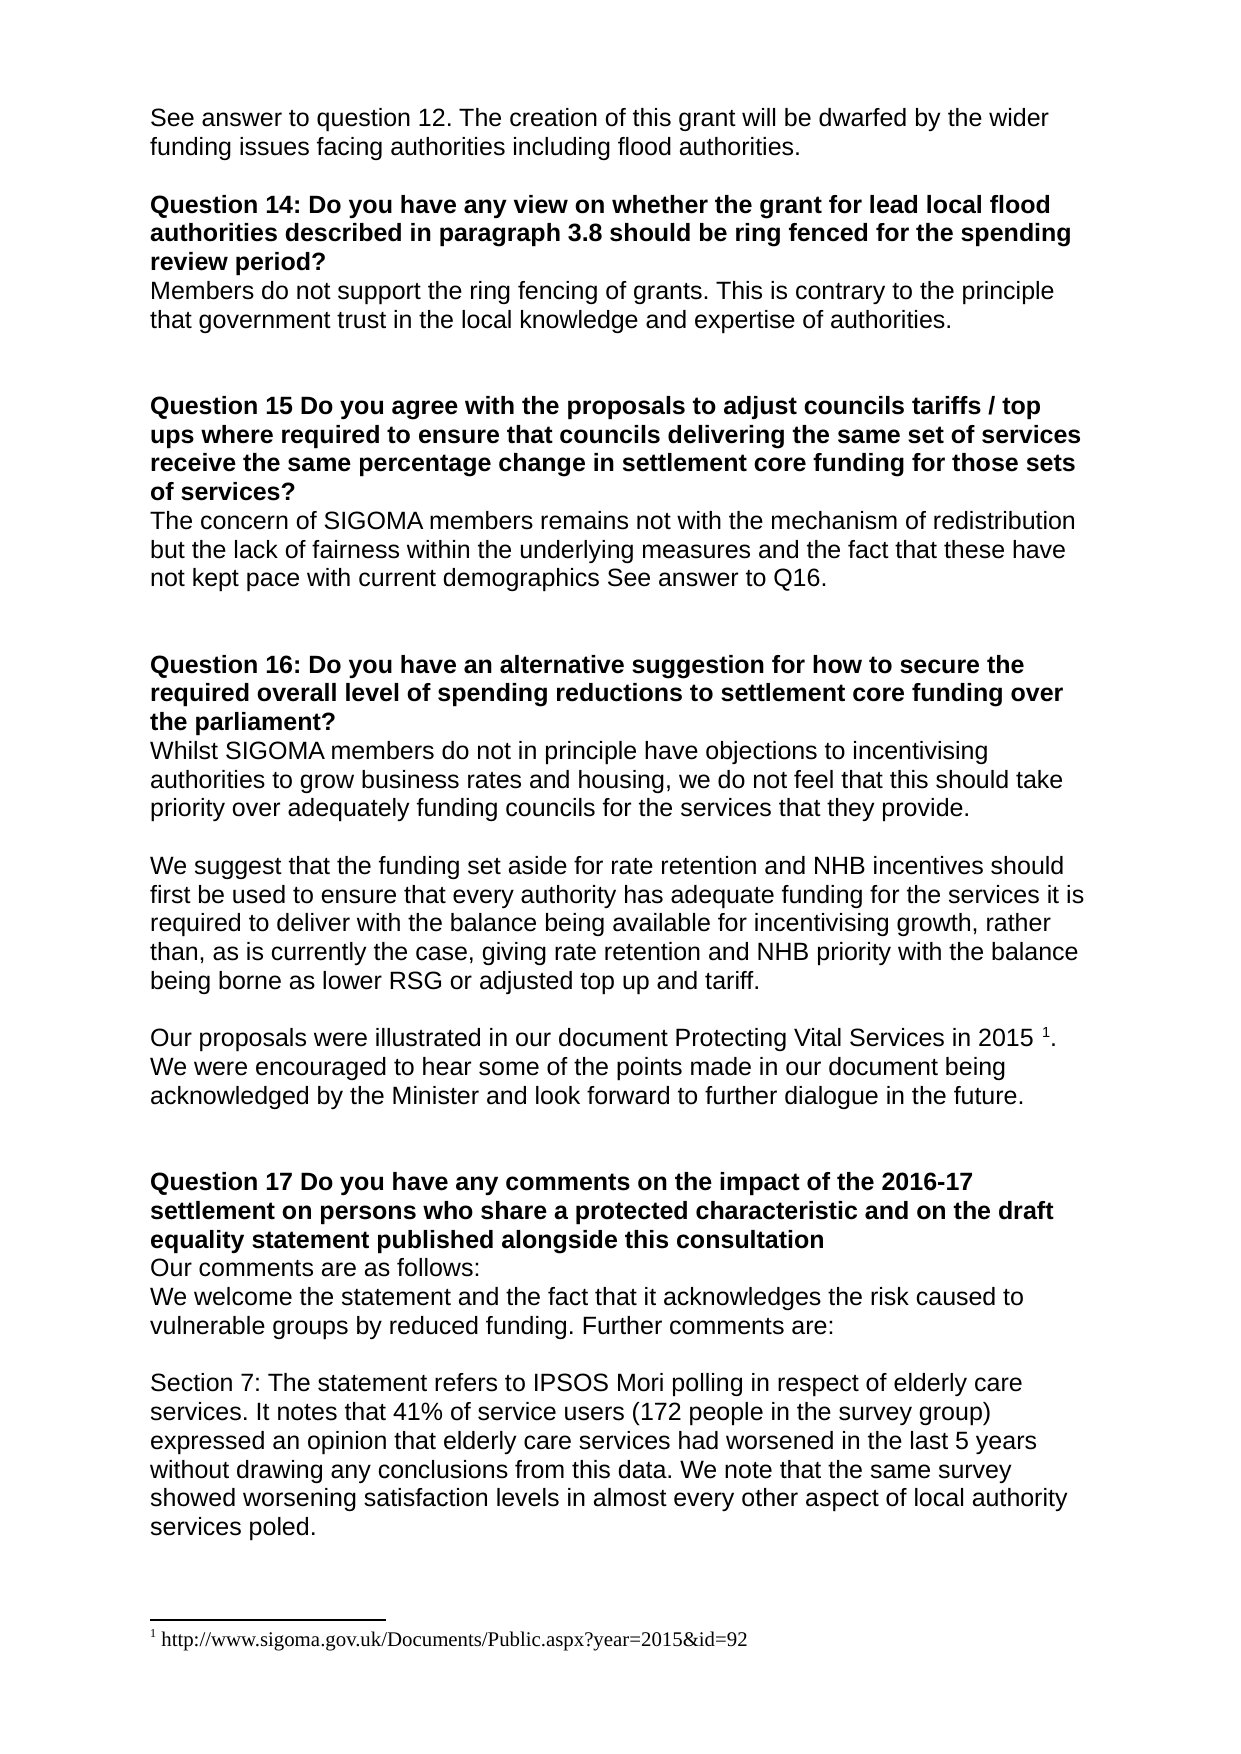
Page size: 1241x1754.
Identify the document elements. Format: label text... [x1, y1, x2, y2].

text Whilst SIGOMA members do not in principle have objections to incentivising authorities to grow business rates and housing, we do not feel that this should take priority over adequately funding councils for the services that they provide. [150, 736, 1090, 822]
text Section 7: The statement refers to IPSOS Mori polling in respect of elderly care services. It notes that 41% of service users (172 people in the survey group) expressed an opinion that elderly care services had worsened in the last 5 years without drawing any conclusions from this data. We note that the same survey showed worsening satisfaction levels in almost every other aspect of local authority services poled. [150, 1368, 1090, 1541]
text We welcome the statement and the fact that it acknowledges the risk caused to vulnerable groups by reduced funding. Further comments are: [150, 1282, 1090, 1340]
text See answer to question 12. The creation of this grant will be dwarfed by the wider funding issues facing authorities including flood authorities. [150, 103, 1090, 161]
text Question 15 Do you agree with the proposals to adjust councils tariffs / top ups where required to ensure that councils delivering the same set of services receive the same percentage change in settlement core funding for those sets of services? [150, 391, 1090, 506]
text Question 16: Do you have an alternative suggestion for how to secure the required overall level of spending reductions to settlement core funding over the parliament? [150, 650, 1090, 736]
text The concern of SIGOMA members remains not with the mechanism of redistribution but the lack of fairness within the underlying measures and the fact that these have not kept pace with current demographics See answer to Q16. [150, 506, 1090, 592]
text Question 17 Do you have any comments on the impact of the 2016-17 settlement on persons who share a protected characteristic and on the draft equality statement published alongside this consultation [150, 1167, 1090, 1253]
text We suggest that the funding set aside for rate retention and NHB incentives should first be used to ensure that every authority has adequate funding for the services it is required to deliver with the balance being available for incentivising growth, rather than, as is currently the case, giving rate retention and NHB priority with the balance being borne as lower RSG or adjusted top up and tariff. [150, 851, 1090, 995]
text Question 14: Do you have any view on whether the grant for lead local flood authorities described in paragraph 3.8 should be ring fenced for the spending review period? [150, 190, 1090, 276]
text Members do not support the ring fencing of grants. This is contrary to the principle that government trust in the local knowledge and expertise of authorities. [150, 276, 1090, 333]
text Our proposals were illustrated in our document Protecting Vital Services in 2015 . We were encouraged to hear some of the points made in our document being acknowledged by the Minister and look forward to further dialogue in the future. [150, 1023, 1090, 1110]
text Our comments are as follows: [150, 1253, 1090, 1282]
